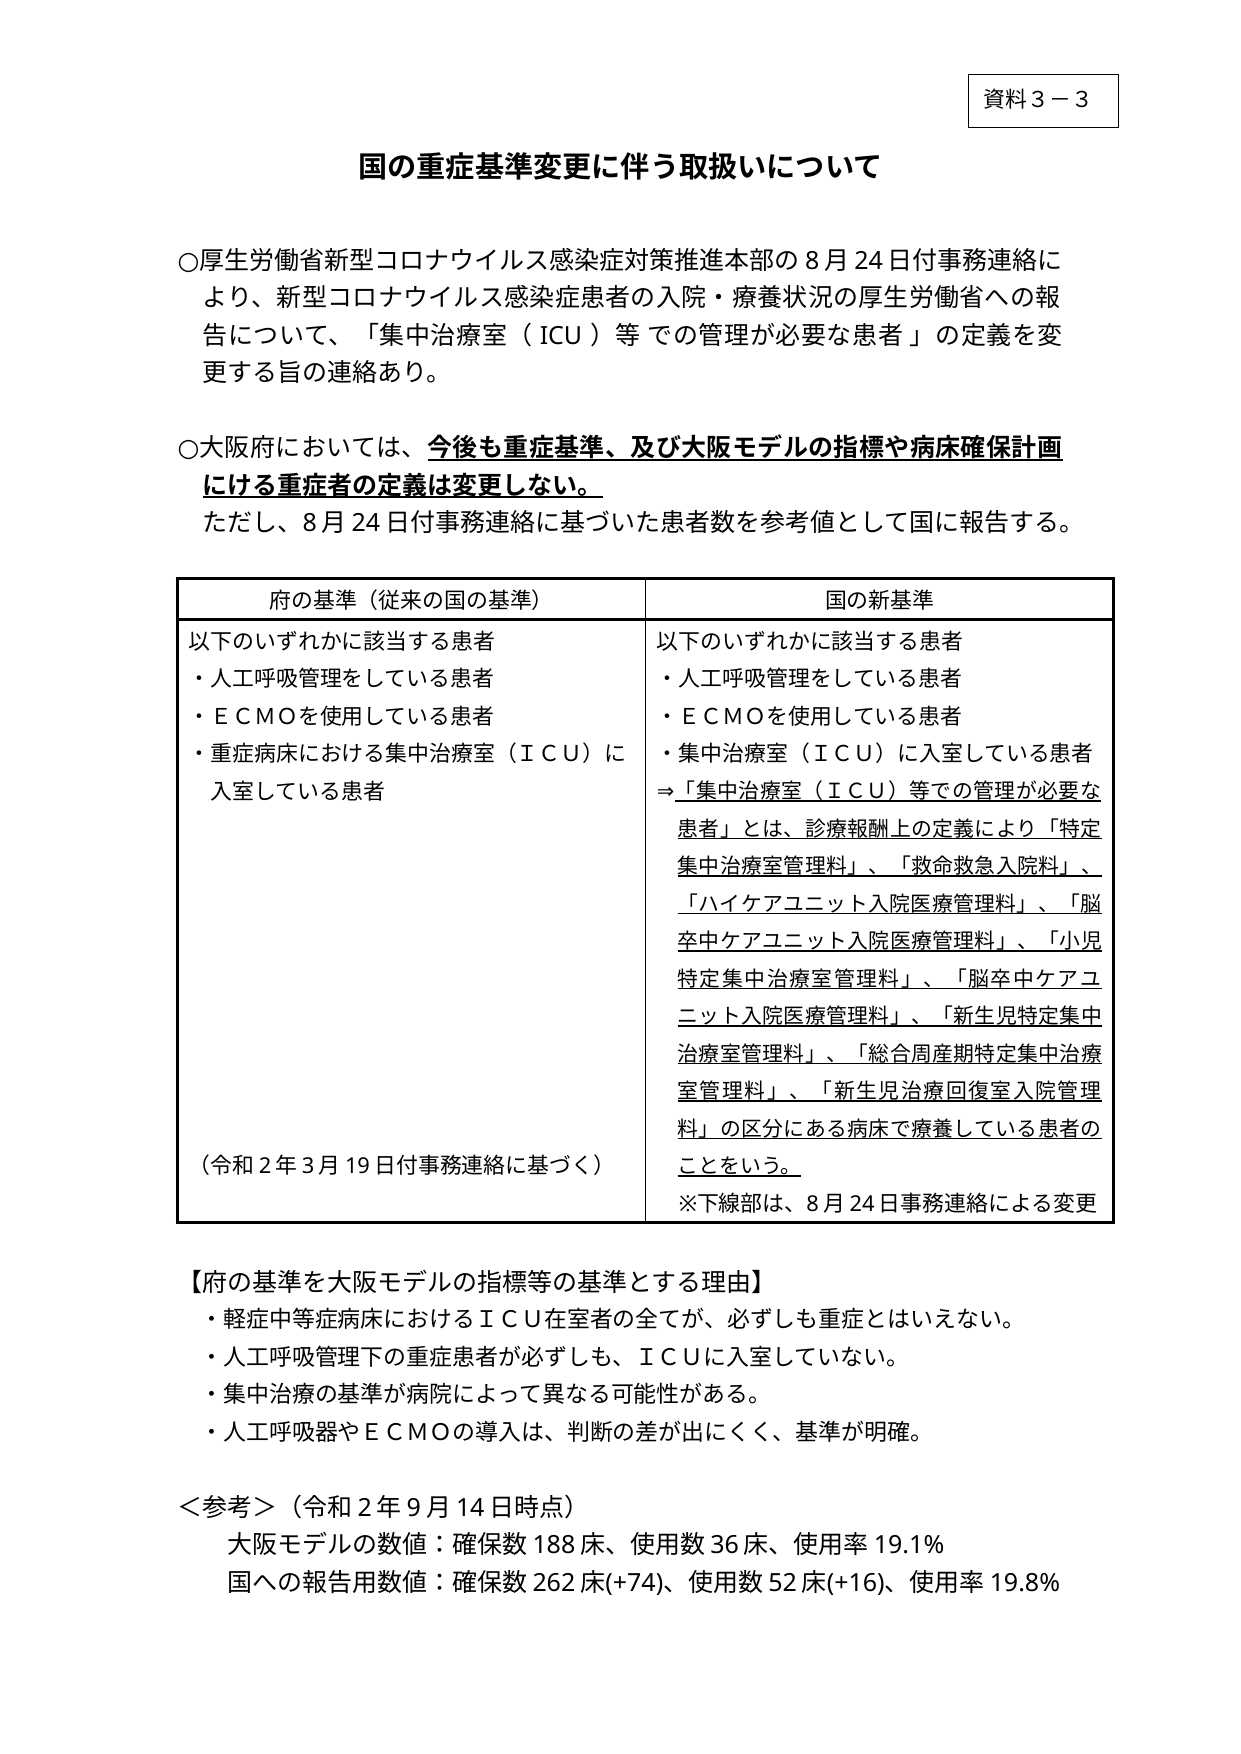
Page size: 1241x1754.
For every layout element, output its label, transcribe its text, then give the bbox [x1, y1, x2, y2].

text ○大阪府においては、今後も重症基準、及び大阪モデルの指標や病床確保計画にける重症者の定義は変更しない。 [177, 427, 1063, 502]
text ・人工呼吸管理下の重症患者が必ずしも、ＩＣＵに入室していない。 [177, 1336, 1063, 1374]
text ＜参考＞（令和2年9月14日時点） [177, 1486, 1063, 1524]
text 【府の基準を大阪モデルの指標等の基準とする理由】 [177, 1261, 1063, 1299]
table_header 府の基準（従来の国の基準） [179, 580, 645, 618]
table_cell 以下のいずれかに該当する患者 ・人工呼吸管理をしている患者 ・ＥＣＭＯを使用している患者 ・重症病床における集中治療室（ＩＣＵ）に 入室している患者 （令和2年3月19日付事務連絡に基づく） [179, 621, 645, 1221]
text ・軽症中等症病床におけるＩＣＵ在室者の全てが、必ずしも重症とはいえない。 [177, 1299, 1063, 1336]
text ○厚生労働省新型コロナウイルス感染症対策推進本部の8月24日付事務連絡により、新型コロナウイルス感染症患者の入院・療養状況の厚生労働省への報告について、「集中治療室（ ICU ）等 での管理が必要な患者 」の定義を変更する旨の連絡あり。 [177, 239, 1063, 389]
text ただし、8月24日付事務連絡に基づいた患者数を参考値として国に報告する。 [177, 502, 1063, 539]
text 国の重症基準変更に伴う取扱いについて [177, 127, 1063, 202]
text 国への報告用数値：確保数262床(+74)、使用数52床(+16)、使用率19.8% [177, 1561, 1063, 1599]
table_header 国の新基準 [646, 580, 1112, 618]
text ・集中治療の基準が病院によって異なる可能性がある。 [177, 1374, 1063, 1411]
text ・人工呼吸器やＥＣＭＯの導入は、判断の差が出にくく、基準が明確。 [177, 1411, 1063, 1449]
table_cell 以下のいずれかに該当する患者 ・人工呼吸管理をしている患者 ・ＥＣＭＯを使用している患者 ・集中治療室（ＩＣＵ）に入室している患者 ⇒「集中治療室（ＩＣＵ）等での管理が必要な患者」とは、診療報酬上の定義により「特定集中治療室管理料」、「救命救急入院料」、「ハイケアユニット入院医療管理料」、「脳卒中ケアユニット入院医療管理料」、「小児特定集中治療室管理料」、「脳卒中ケアユニット入院医療管理料」、「新生児特定集中治療室管理料」、「総合周産期特定集中治療室管理料」、「新生児治療回復室入院管理料」の区分にある病床で療養している患者のことをいう。 ※下線部は、8月24日事務連絡による変更 [646, 621, 1112, 1221]
text 大阪モデルの数値：確保数188床、使用数36床、使用率19.1% [177, 1524, 1063, 1561]
